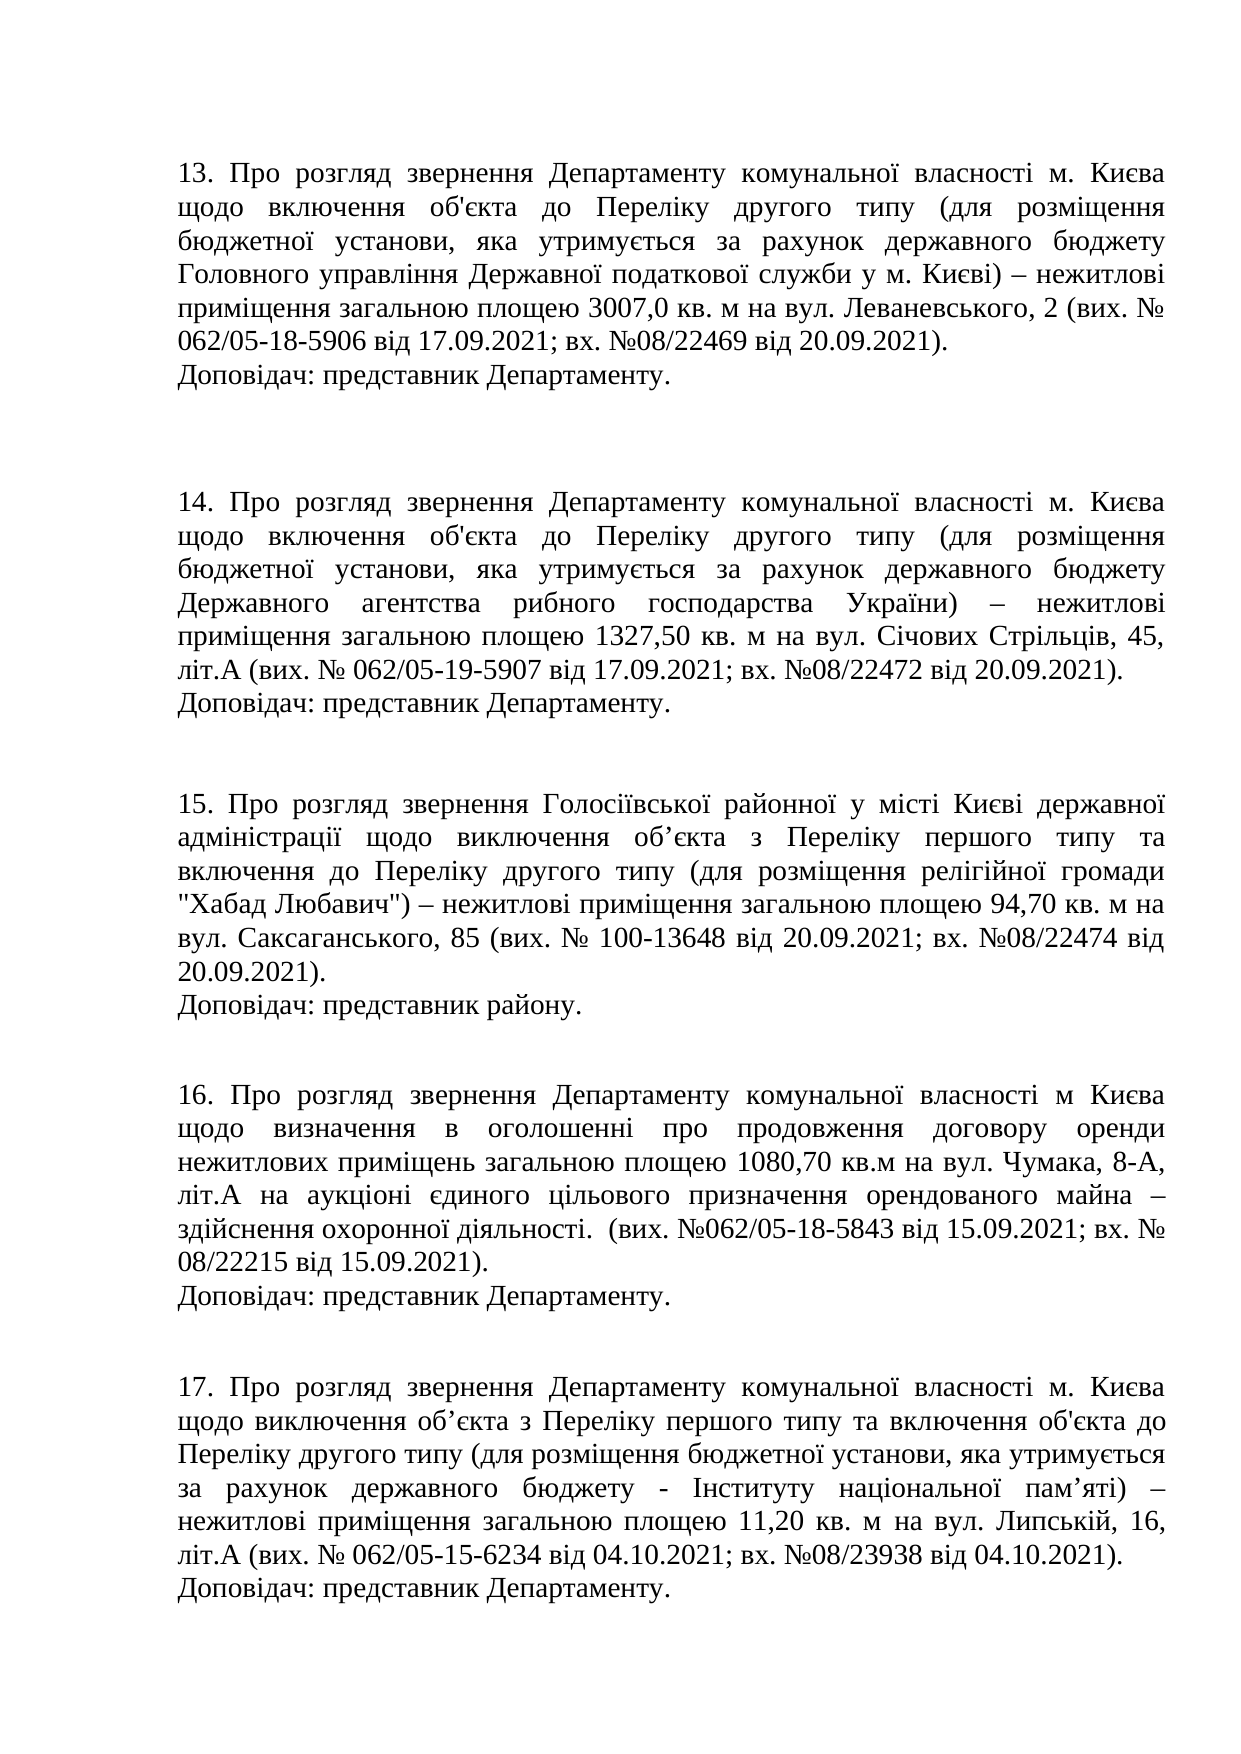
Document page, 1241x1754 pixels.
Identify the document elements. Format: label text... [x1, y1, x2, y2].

text 16. Про розгляд звернення Департаменту комунальної власності м Києва щодо визначення в оголошенні про продовження договору оренди нежитлових приміщень загальною площею 1080,70 кв.м на вул. Чумака, 8-А, літ.А на аукціоні єдиного цільового призначення орендованого майна – здійснення охоронної діяльності. (вих. №062/05-18-5843 від 15.09.2021; вх. № 08/22215 від 15.09.2021). [177, 1077, 1167, 1278]
text Доповідач: представник району. [177, 987, 1167, 1021]
text Доповідач: представник Департаменту. [177, 685, 1167, 719]
text Доповідач: представник Департаменту. [177, 1278, 1167, 1312]
text Доповідач: представник Департаменту. [177, 357, 1167, 390]
text 15. Про розгляд звернення Голосіївської районної у місті Києві державної адміністрації щодо виключення об’єкта з Переліку першого типу та включення до Переліку другого типу (для розміщення релігійної громади "Хабад Любавич") – нежитлові приміщення загальною площею 94,70 кв. м на вул. Саксаганського, 85 (вих. № 100-13648 від 20.09.2021; вх. №08/22474 від 20.09.2021). [177, 786, 1167, 987]
text 14. Про розгляд звернення Департаменту комунальної власності м. Києва щодо включення об'єкта до Переліку другого типу (для розміщення бюджетної установи, яка утримується за рахунок державного бюджету Державного агентства рибного господарства України) – нежитлові приміщення загальною площею 1327,50 кв. м на вул. Січових Стрільців, 45, літ.А (вих. № 062/05-19-5907 від 17.09.2021; вх. №08/22472 від 20.09.2021). [177, 484, 1167, 685]
text Доповідач: представник Департаменту. [177, 1570, 1167, 1604]
text 13. Про розгляд звернення Департаменту комунальної власності м. Києва щодо включення об'єкта до Переліку другого типу (для розміщення бюджетної установи, яка утримується за рахунок державного бюджету Головного управління Державної податкової служби у м. Києві) – нежитлові приміщення загальною площею 3007,0 кв. м на вул. Леваневського, 2 (вих. № 062/05-18-5906 від 17.09.2021; вх. №08/22469 від 20.09.2021). [177, 156, 1167, 357]
text 17. Про розгляд звернення Департаменту комунальної власності м. Києва щодо виключення об’єкта з Переліку першого типу та включення об'єкта до Переліку другого типу (для розміщення бюджетної установи, яка утримується за рахунок державного бюджету - Інституту національної пам’яті) – нежитлові приміщення загальною площею 11,20 кв. м на вул. Липській, 16, літ.А (вих. № 062/05-15-6234 від 04.10.2021; вх. №08/23938 від 04.10.2021). [177, 1369, 1167, 1570]
